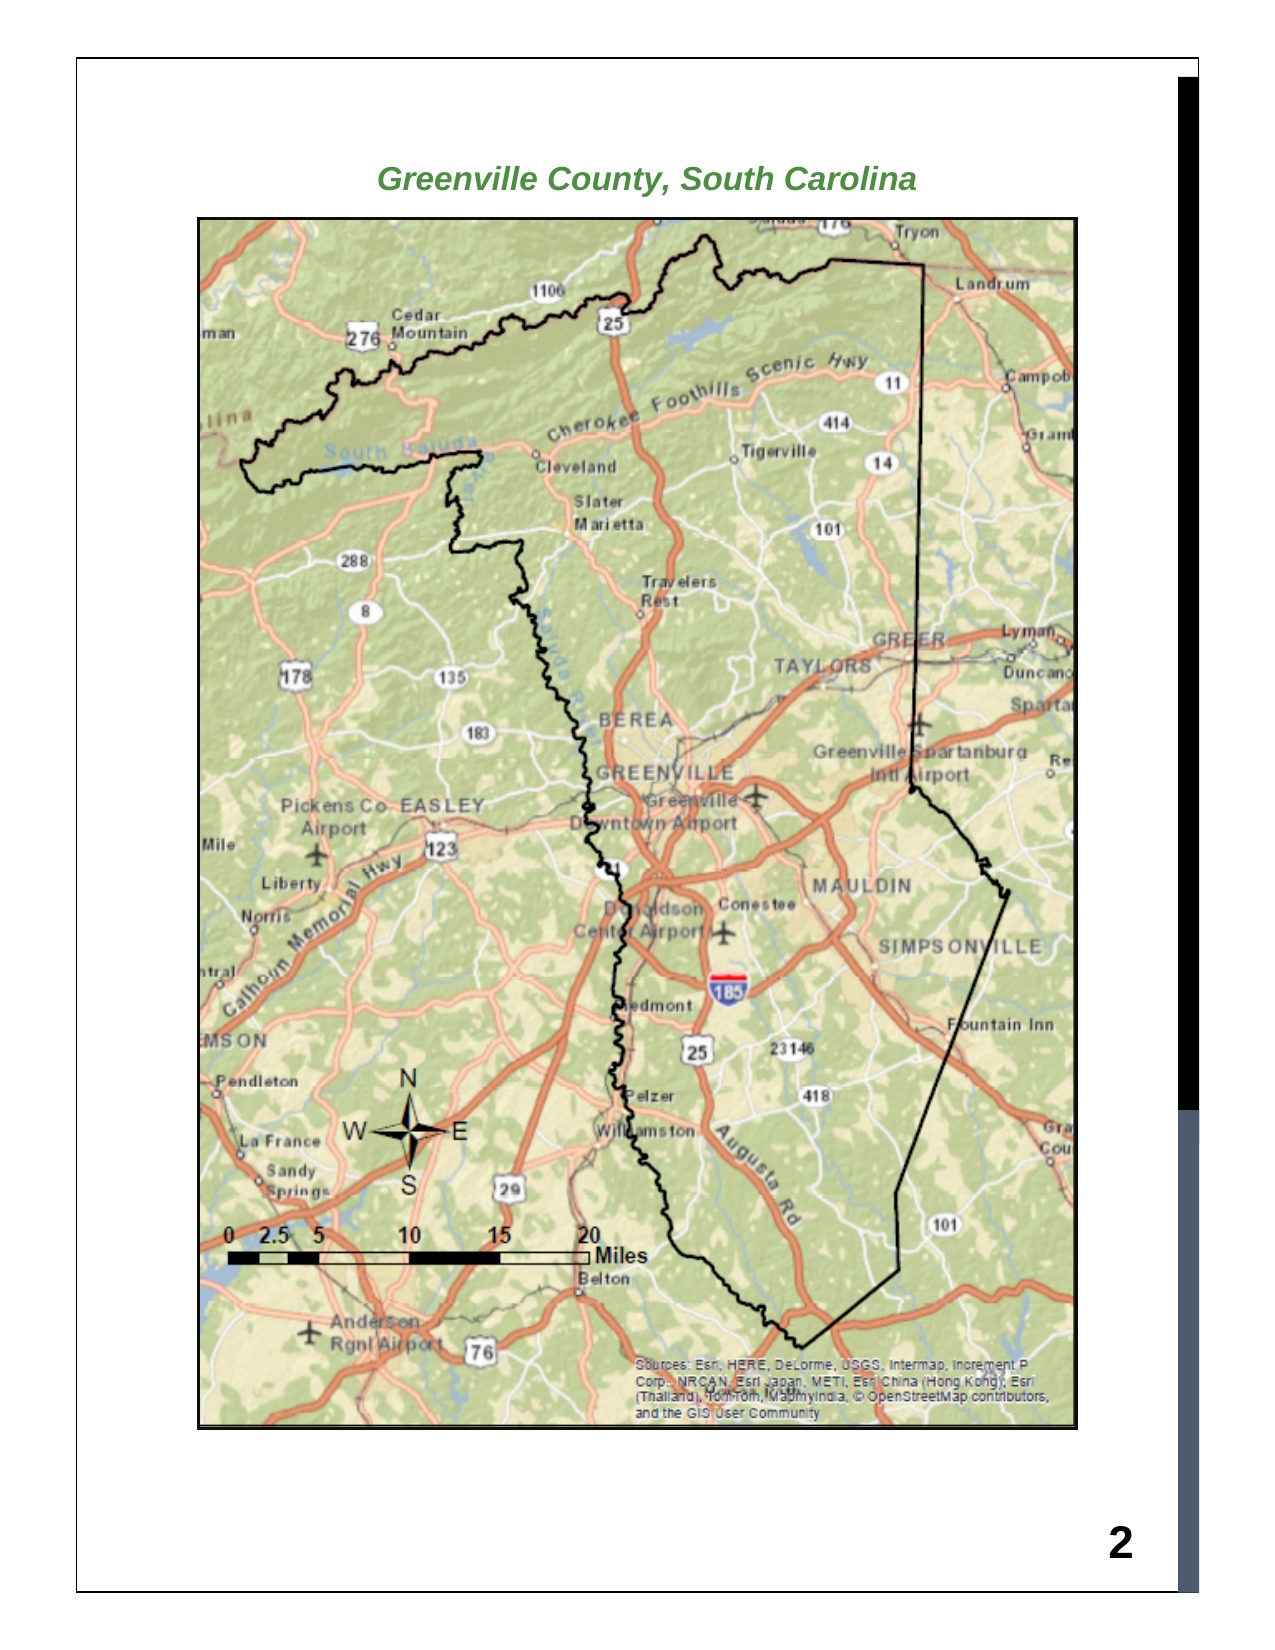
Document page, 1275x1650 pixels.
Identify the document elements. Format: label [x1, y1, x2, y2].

picture [200, 220, 1075, 1427]
